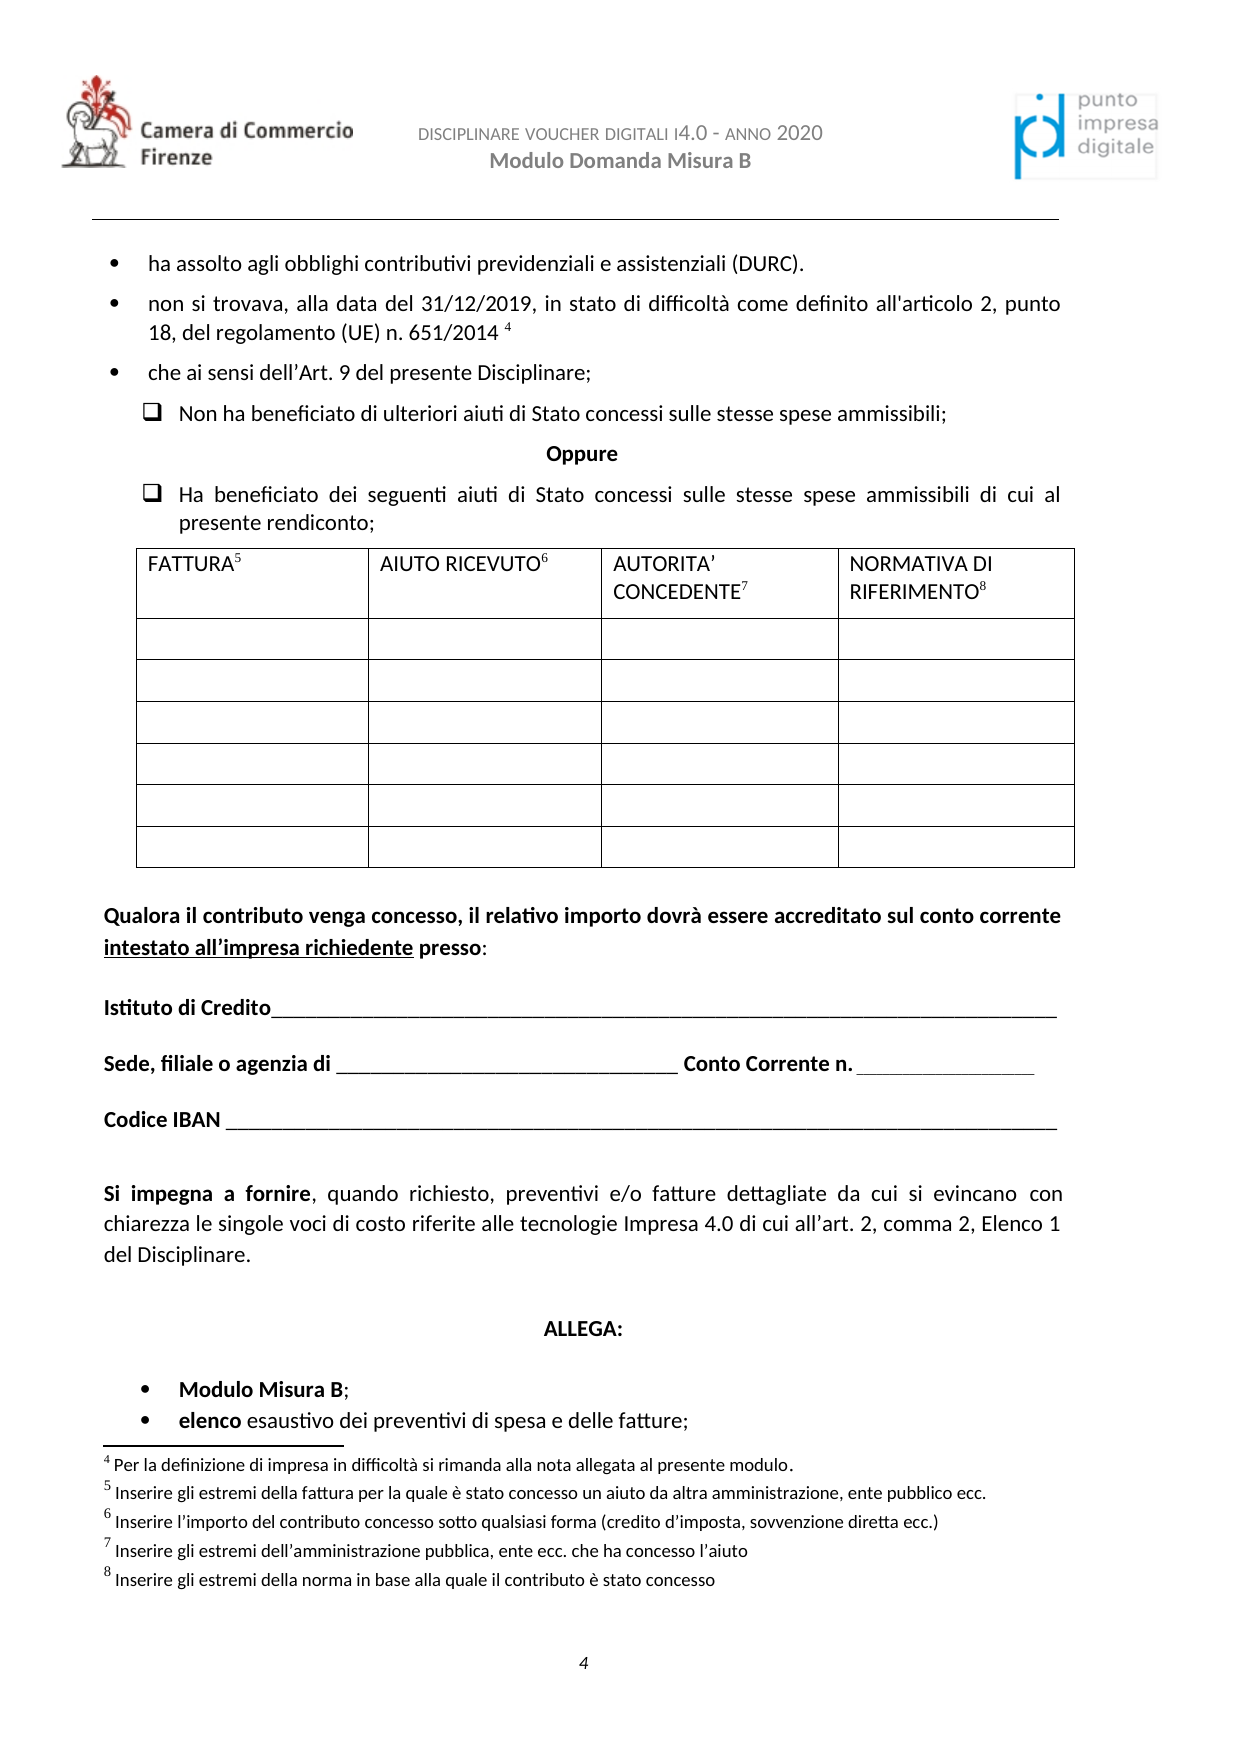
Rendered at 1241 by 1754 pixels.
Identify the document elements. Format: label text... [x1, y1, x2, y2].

table_cell [839, 785, 1074, 826]
list Non ha beneficiato di ulteriori aiuti di Stato concessi sulle stesse spese ammissibili; [141, 399, 1063, 427]
table_cell [369, 660, 601, 701]
table_cell [137, 744, 368, 784]
table_cell [602, 702, 838, 742]
table_cell [369, 702, 601, 742]
list ha assolto agli obblighi contributivi previdenziali e assistenziali (DURC). [110, 249, 1063, 277]
table_cell [839, 744, 1074, 784]
table_cell [602, 785, 838, 826]
table_cell [137, 702, 368, 742]
table_cell [602, 660, 838, 701]
table_header FATTURA [137, 549, 368, 618]
table_cell [369, 827, 601, 867]
table_cell [602, 619, 838, 659]
list che ai sensi dell’Art. 9 del presente Disciplinare; [110, 358, 1063, 386]
table_cell [602, 744, 838, 784]
text Istituto di Credito_____________________________________________________________________ [103, 993, 1063, 1021]
table_header AUTORITA’ CONCEDENTE [602, 549, 838, 618]
list Ha beneficiato dei seguenti aiuti di Stato concessi sulle stesse spese ammissibili di cui al presente rendiconto; [141, 480, 1063, 536]
list elenco esaustivo dei preventivi di spesa e delle fatture; [141, 1406, 1063, 1434]
table_header AIUTO RICEVUTO [369, 549, 601, 618]
table_cell [369, 619, 601, 659]
table_cell [137, 619, 368, 659]
text Codice IBAN _________________________________________________________________________ [103, 1105, 1063, 1133]
table_header NORMATIVA DI RIFERIMENTO [839, 549, 1074, 618]
table_cell [369, 744, 601, 784]
text Qualora il contributo venga concesso, il relativo importo dovrà essere accreditato sul conto corrente intestato all’impresa richiedente presso: [103, 899, 1063, 961]
text ALLEGA: [103, 1314, 1063, 1342]
table_cell [839, 827, 1074, 867]
list non si trovava, alla data del 31/12/2019, in stato di difficoltà come definito all'articolo 2, punto 18, del regolamento (UE) n. 651/2014 [110, 289, 1063, 346]
text Oppure [178, 439, 1063, 467]
table_cell [602, 827, 838, 867]
table_cell [369, 785, 601, 826]
list Modulo Misura B; [141, 1376, 1063, 1404]
text Sede, filiale o agenzia di ______________________________ Conto Corrente n. ___________________________ [103, 1049, 1063, 1077]
table_cell [839, 619, 1074, 659]
table_cell [137, 660, 368, 701]
picture [1008, 87, 1164, 186]
table_cell [137, 785, 368, 826]
table_cell [137, 827, 368, 867]
table_cell [839, 660, 1074, 701]
text Si impegna a fornire, quando richiesto, preventivi e/o fatture dettagliate da cui si evincano con chiarezza le singole voci di costo riferite alle tecnologie Impresa 4.0 di cui all’art. 2, comma 2, Elenco 1 del Disciplinare. [103, 1179, 1063, 1268]
table_cell [839, 702, 1074, 742]
picture [61, 75, 353, 168]
